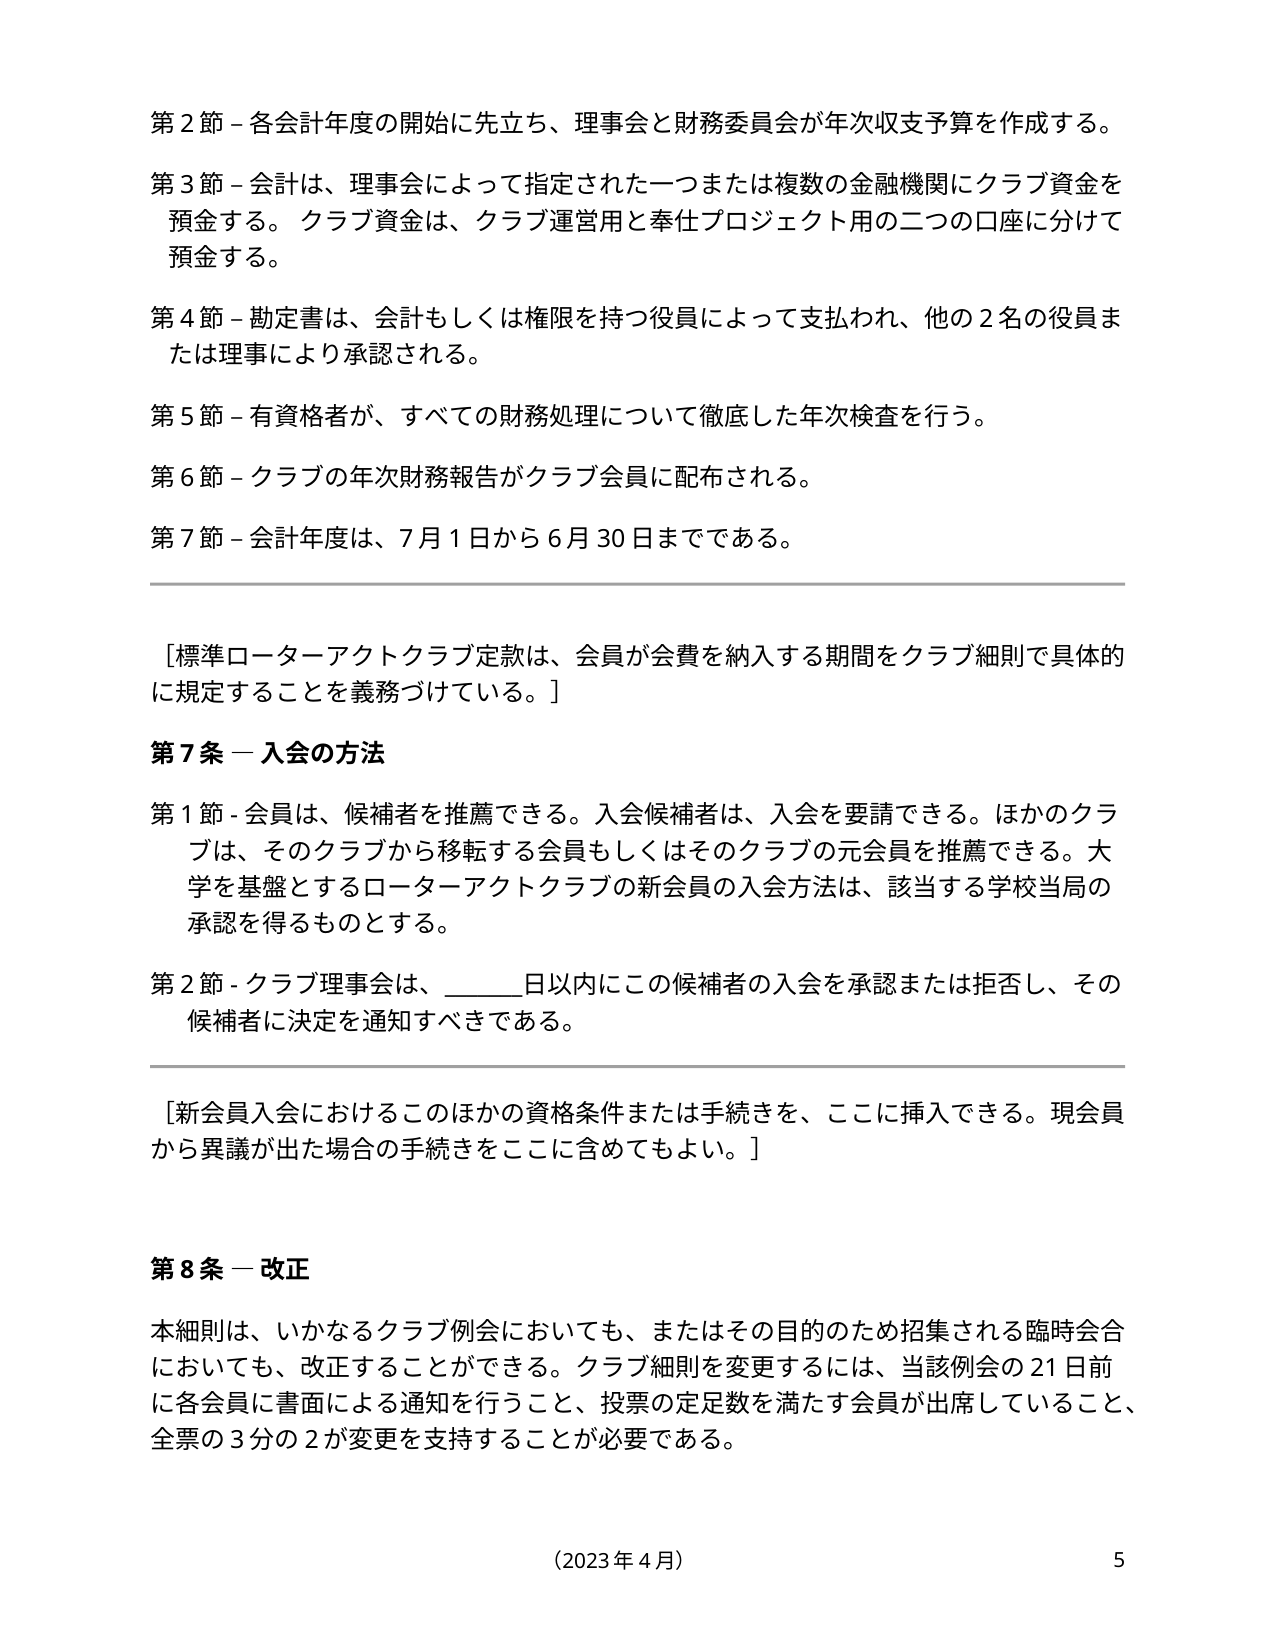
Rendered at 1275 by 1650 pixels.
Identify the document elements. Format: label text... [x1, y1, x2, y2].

text 第2節 - クラブ理事会は、_______日以内にこの候補者の入会を承認または拒否し、その候補者に決定を通知すべきである。 [150, 965, 1125, 1037]
text 第7条 — 入会の方法 [150, 733, 1125, 770]
text ［新会員入会におけるこのほかの資格条件または手続きを、ここに挿入できる。現会員から異議が出た場合の手続きをここに含めてもよい。］ [150, 1093, 1125, 1166]
text 第8条 — 改正 [150, 1250, 1125, 1286]
text 第6節 – クラブの年次財務報告がクラブ会員に配布される。 [150, 457, 1125, 493]
text 第1節 - 会員は、候補者を推薦できる。入会候補者は、入会を要請できる。ほかのクラブは、そのクラブから移転する会員もしくはそのクラブの元会員を推薦できる。大学を基盤とするローターアクトクラブの新会員の入会方法は、該当する学校当局の承認を得るものとする。 [150, 795, 1125, 940]
text 第2節 – 各会計年度の開始に先立ち、理事会と財務委員会が年次収支予算を作成する。 [150, 103, 1125, 140]
text 第5節 – 有資格者が、すべての財務処理について徹底した年次検査を行う。 [150, 396, 1125, 432]
text 第7節 – 会計年度は、7月1日から6月30日までである。 [150, 518, 1125, 555]
text 第3節 – 会計は、理事会によって指定された一つまたは複数の金融機関にクラブ資金を預金する。 クラブ資金は、クラブ運営用と奉仕プロジェクト用の二つの口座に分けて預金する。 [150, 165, 1125, 273]
text ［標準ローターアクトクラブ定款は、会員が会費を納入する期間をクラブ細則で具体的に規定することを義務づけている。］ [150, 636, 1125, 708]
text 本細則は、いかなるクラブ例会においても、またはその目的のため招集される臨時会合においても、改正することができる。クラブ細則を変更するには、当該例会の21日前に各会員に書面による通知を行うこと、投票の定足数を満たす会員が出席していること、全票の3分の2が変更を支持することが必要である。 [150, 1311, 1125, 1456]
text 第4節 – 勘定書は、会計もしくは権限を持つ役員によって支払われ、他の2名の役員または理事により承認される。 [150, 298, 1125, 371]
